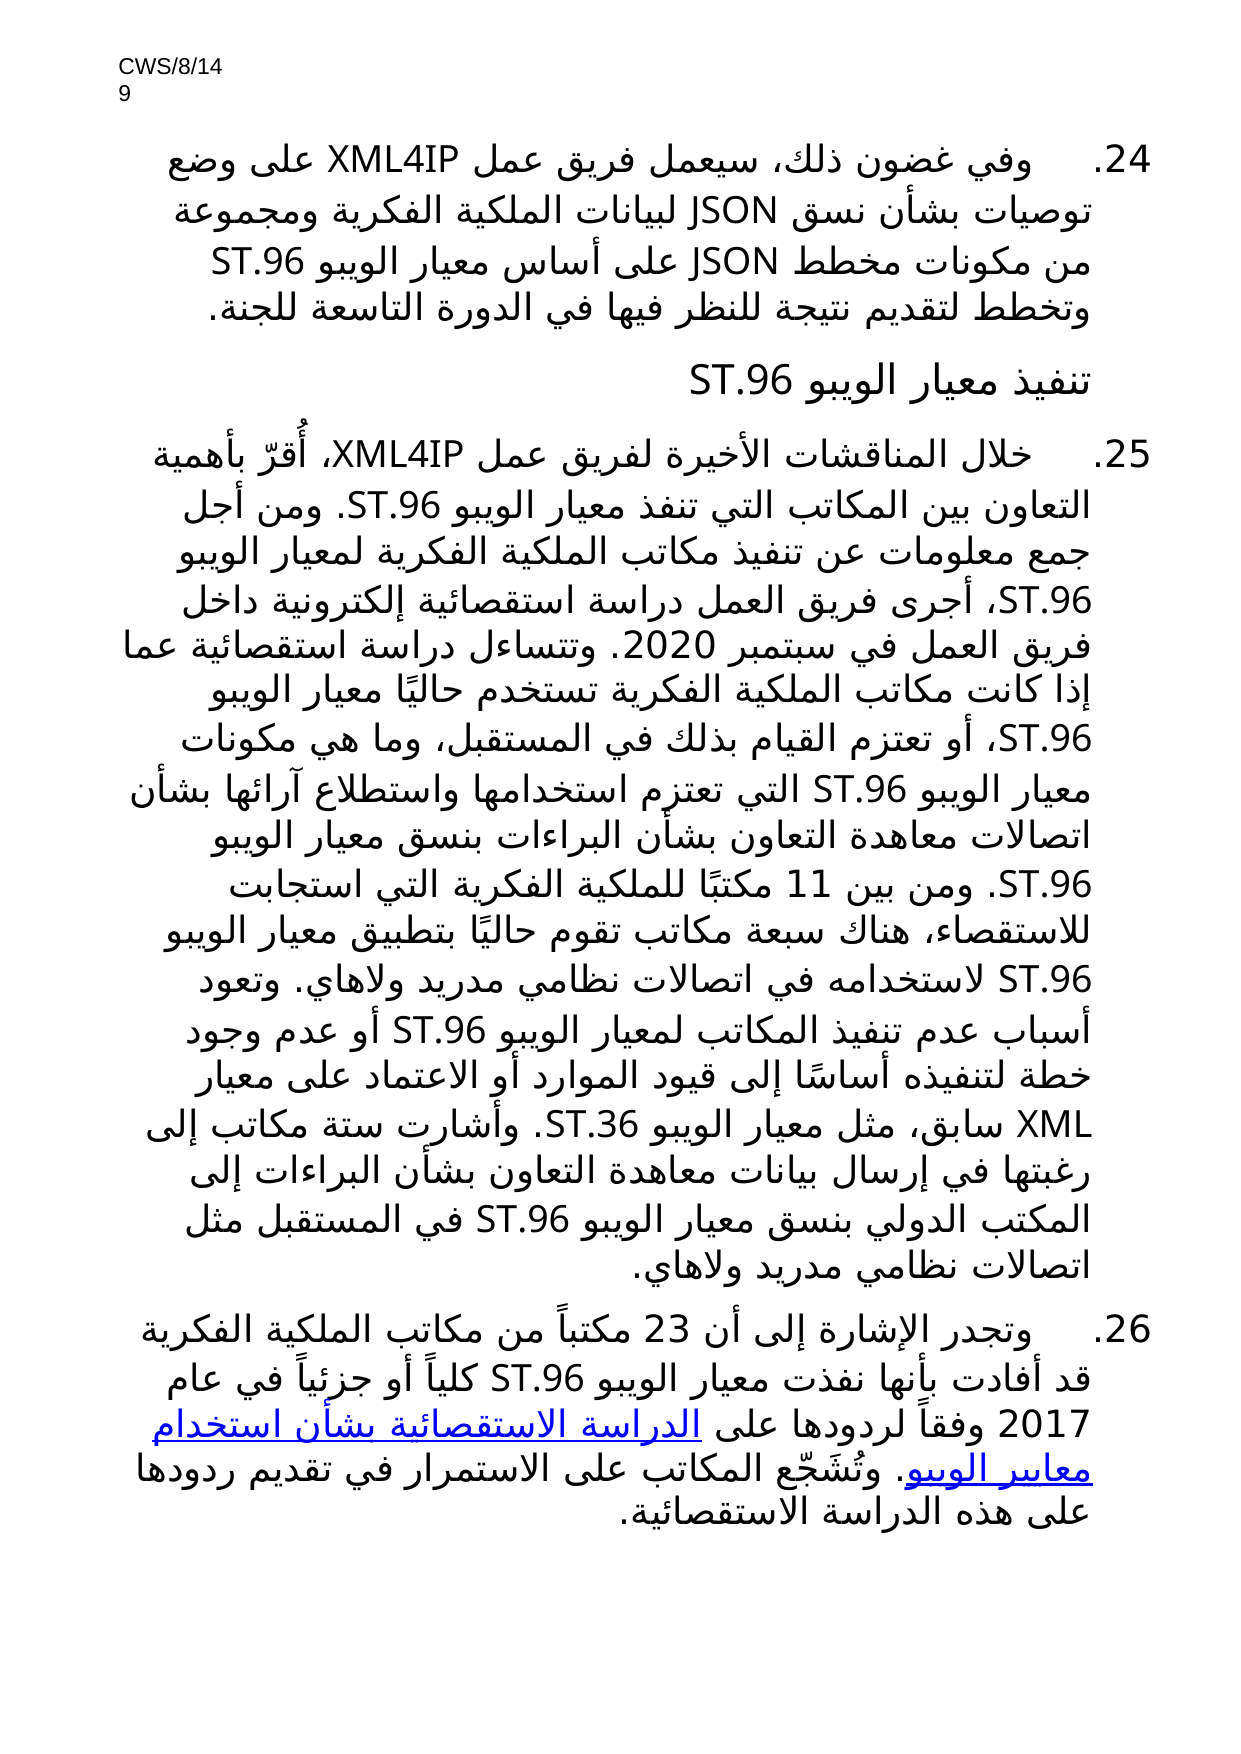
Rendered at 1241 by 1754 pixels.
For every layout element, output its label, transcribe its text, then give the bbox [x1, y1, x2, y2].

text وتجدر الإشارة إلى أن 23 مكتباً من مكاتب الملكية الفكرية قد أفادت بأنها نفذت معيار الويبو ST.96 كلياً أو جزئياً في عام 2017 وفقاً لردودها على الدراسة الاستقصائية بشأن استخدام معايير الويبو. وتُشَجّع المكاتب على الاستمرار في تقديم ردودها على هذه الدراسة الاستقصائية. [118, 1308, 1092, 1533]
list تنفيذ معيار الويبو ST.96 [118, 350, 1092, 407]
text وفي غضون ذلك، سيعمل فريق عمل XML4IP على وضع توصيات بشأن نسق JSON لبيانات الملكية الفكرية ومجموعة من مكونات مخطط JSON على أساس معيار الويبو ST.96 وتخطط لتقديم نتيجة للنظر فيها في الدورة التاسعة للجنة. [118, 132, 1092, 329]
text خلال المناقشات الأخيرة لفريق عمل XML4IP، أُقرّ بأهمية التعاون بين المكاتب التي تنفذ معيار الويبو ST.96. ومن أجل جمع معلومات عن تنفيذ مكاتب الملكية الفكرية لمعيار الويبو ST.96، أجرى فريق العمل دراسة استقصائية إلكترونية داخل فريق العمل في سبتمبر 2020. وتتساءل دراسة استقصائية عما إذا كانت مكاتب الملكية الفكرية تستخدم حاليًا معيار الويبو ST.96، أو تعتزم القيام بذلك في المستقبل، وما هي مكونات معيار الويبو ST.96 التي تعتزم استخدامها واستطلاع آرائها بشأن اتصالات معاهدة التعاون بشأن البراءات بنسق معيار الويبو ST.96. ومن بين 11 مكتبًا للملكية الفكرية التي استجابت للاستقصاء، هناك سبعة مكاتب تقوم حاليًا بتطبيق معيار الويبو ST.96 لاستخدامه في اتصالات نظامي مدريد ولاهاي. وتعود أسباب عدم تنفيذ المكاتب لمعيار الويبو ST.96 أو عدم وجود خطة لتنفيذه أساسًا إلى قيود الموارد أو الاعتماد على معيار XML سابق، مثل معيار الويبو ST.36. وأشارت ستة مكاتب إلى رغبتها في إرسال بيانات معاهدة التعاون بشأن البراءات إلى المكتب الدولي بنسق معيار الويبو ST.96 في المستقبل مثل اتصالات نظامي مدريد ولاهاي. [118, 427, 1092, 1287]
